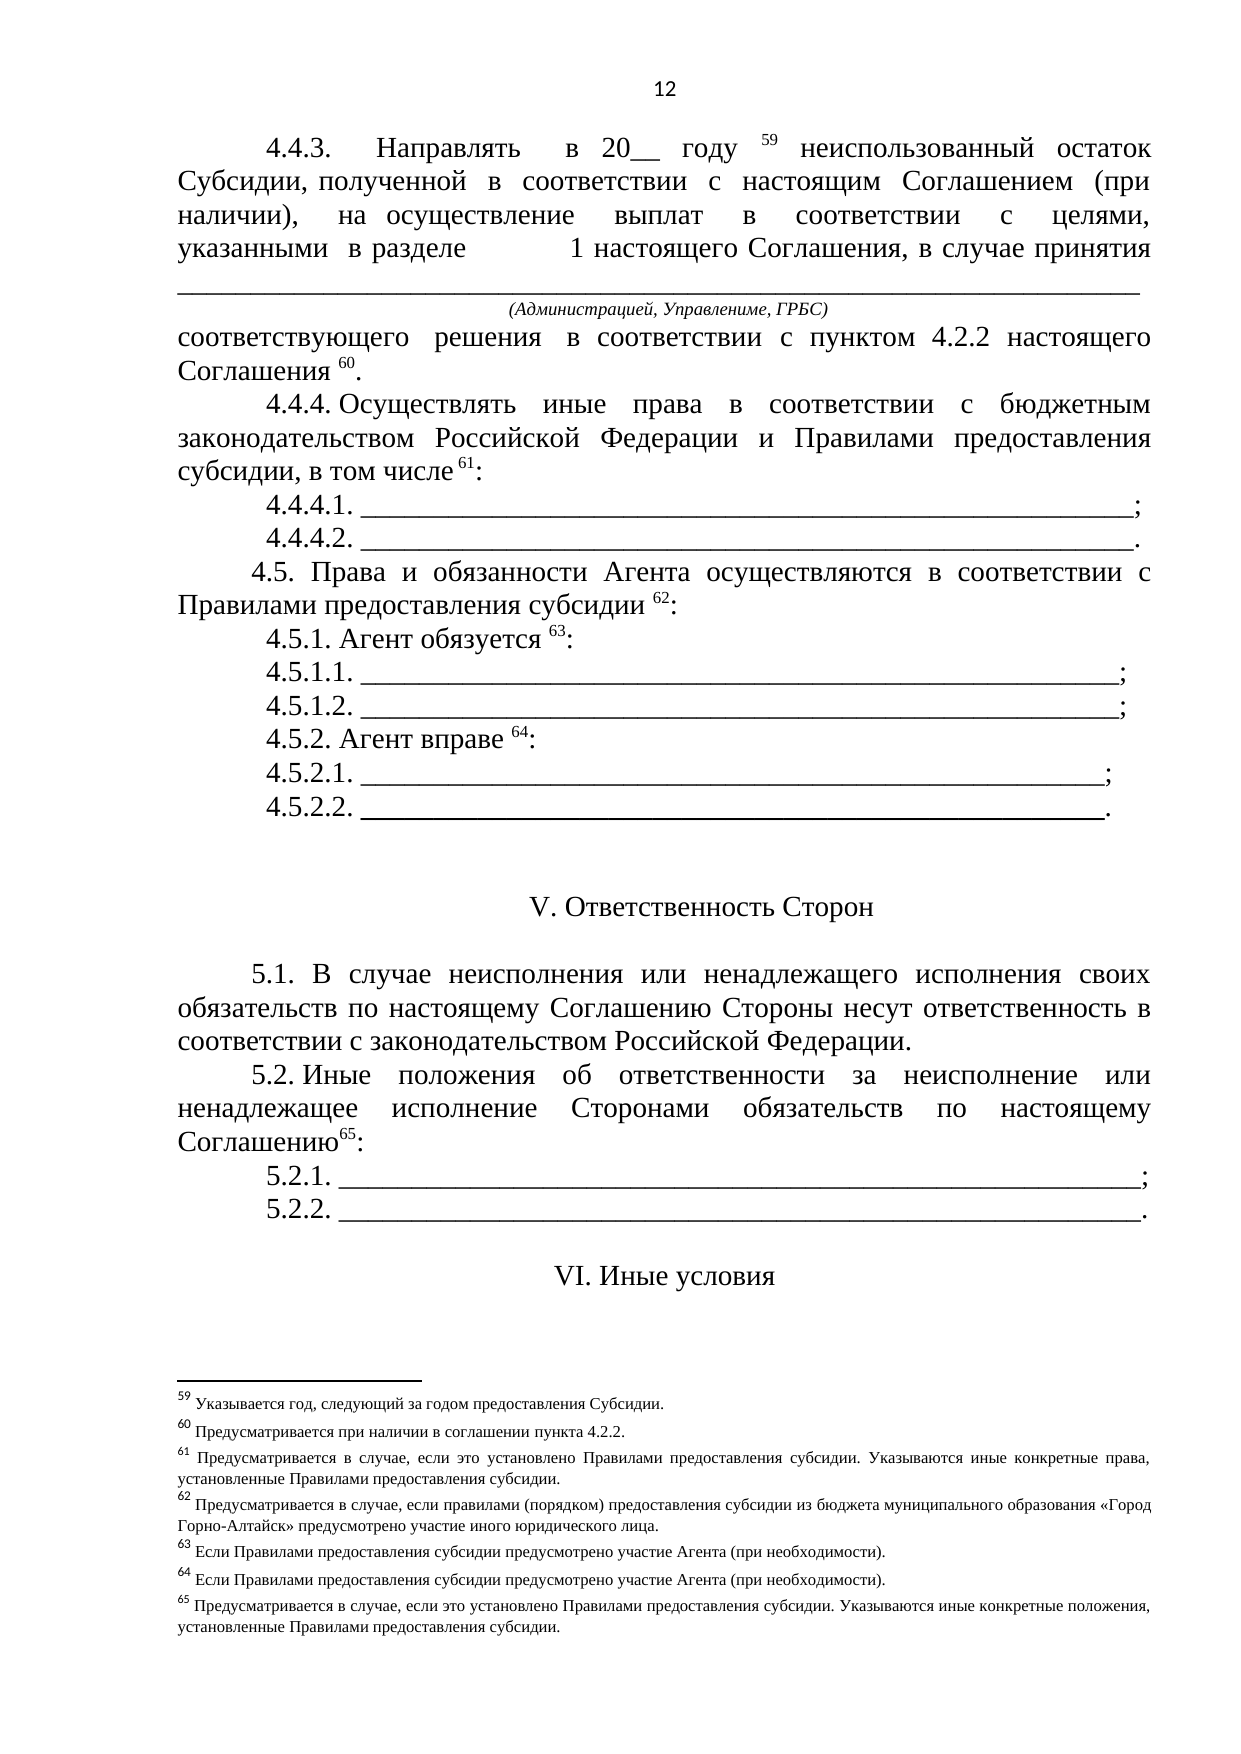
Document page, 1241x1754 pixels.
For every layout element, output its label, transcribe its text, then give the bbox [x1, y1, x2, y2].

subtitle 4.5.2.2. ___________________________________________________. [266, 789, 1152, 822]
text соответствующего решения в соответствии с пунктом 4.2.2 настоящего Соглашения . [177, 319, 1152, 386]
text 4.5.2. Агент вправе : [177, 722, 1152, 755]
text 4.4.3. Направлять в 20__ году неиспользованный остаток Субсидии, полученной в соответствии с настоящим Соглашением (при наличии), на осуществление выплат в соответствии с целями, указанными в разделе 1 настоящего Соглашения, в случае принятия __________________________________________________________________ [177, 130, 1152, 297]
text 4.4.4. Осуществлять иные права в соответствии с бюджетным законодательством Российской Федерации и Правилами предоставления субсидии, в том числе : [177, 386, 1152, 487]
subtitle 4.5.2.1. ___________________________________________________; [266, 755, 1152, 789]
subtitle 4.5.1.1. ____________________________________________________; [177, 654, 1152, 688]
text 5.2. Иные положения об ответственности за неисполнение или ненадлежащее исполнение Сторонами обязательств по настоящему Соглашению: [177, 1057, 1152, 1158]
subtitle 4.5.1.2. ____________________________________________________; [266, 688, 1152, 722]
text (Администрацией, Управлениме, ГРБС) [177, 297, 1152, 319]
text VI. Иные условия [177, 1258, 1152, 1292]
text 5.2.2. _______________________________________________________. [177, 1191, 1152, 1225]
text 4.4.4.2. _____________________________________________________. [177, 520, 1152, 554]
text 4.5.1. Агент обязуется : [177, 621, 1152, 654]
text 5.2.1. _______________________________________________________; [177, 1158, 1152, 1191]
text 5.1. В случае неисполнения или ненадлежащего исполнения своих обязательств по настоящему Соглашению Стороны несут ответственность в соответствии с законодательством Российской Федерации. [177, 956, 1152, 1057]
text 4.5. Права и обязанности Агента осуществляются в соответствии с Правилами предоставления субсидии : [177, 554, 1152, 621]
text V. Ответственность Сторон [177, 889, 1152, 923]
text 4.4.4.1. _____________________________________________________; [177, 487, 1152, 520]
